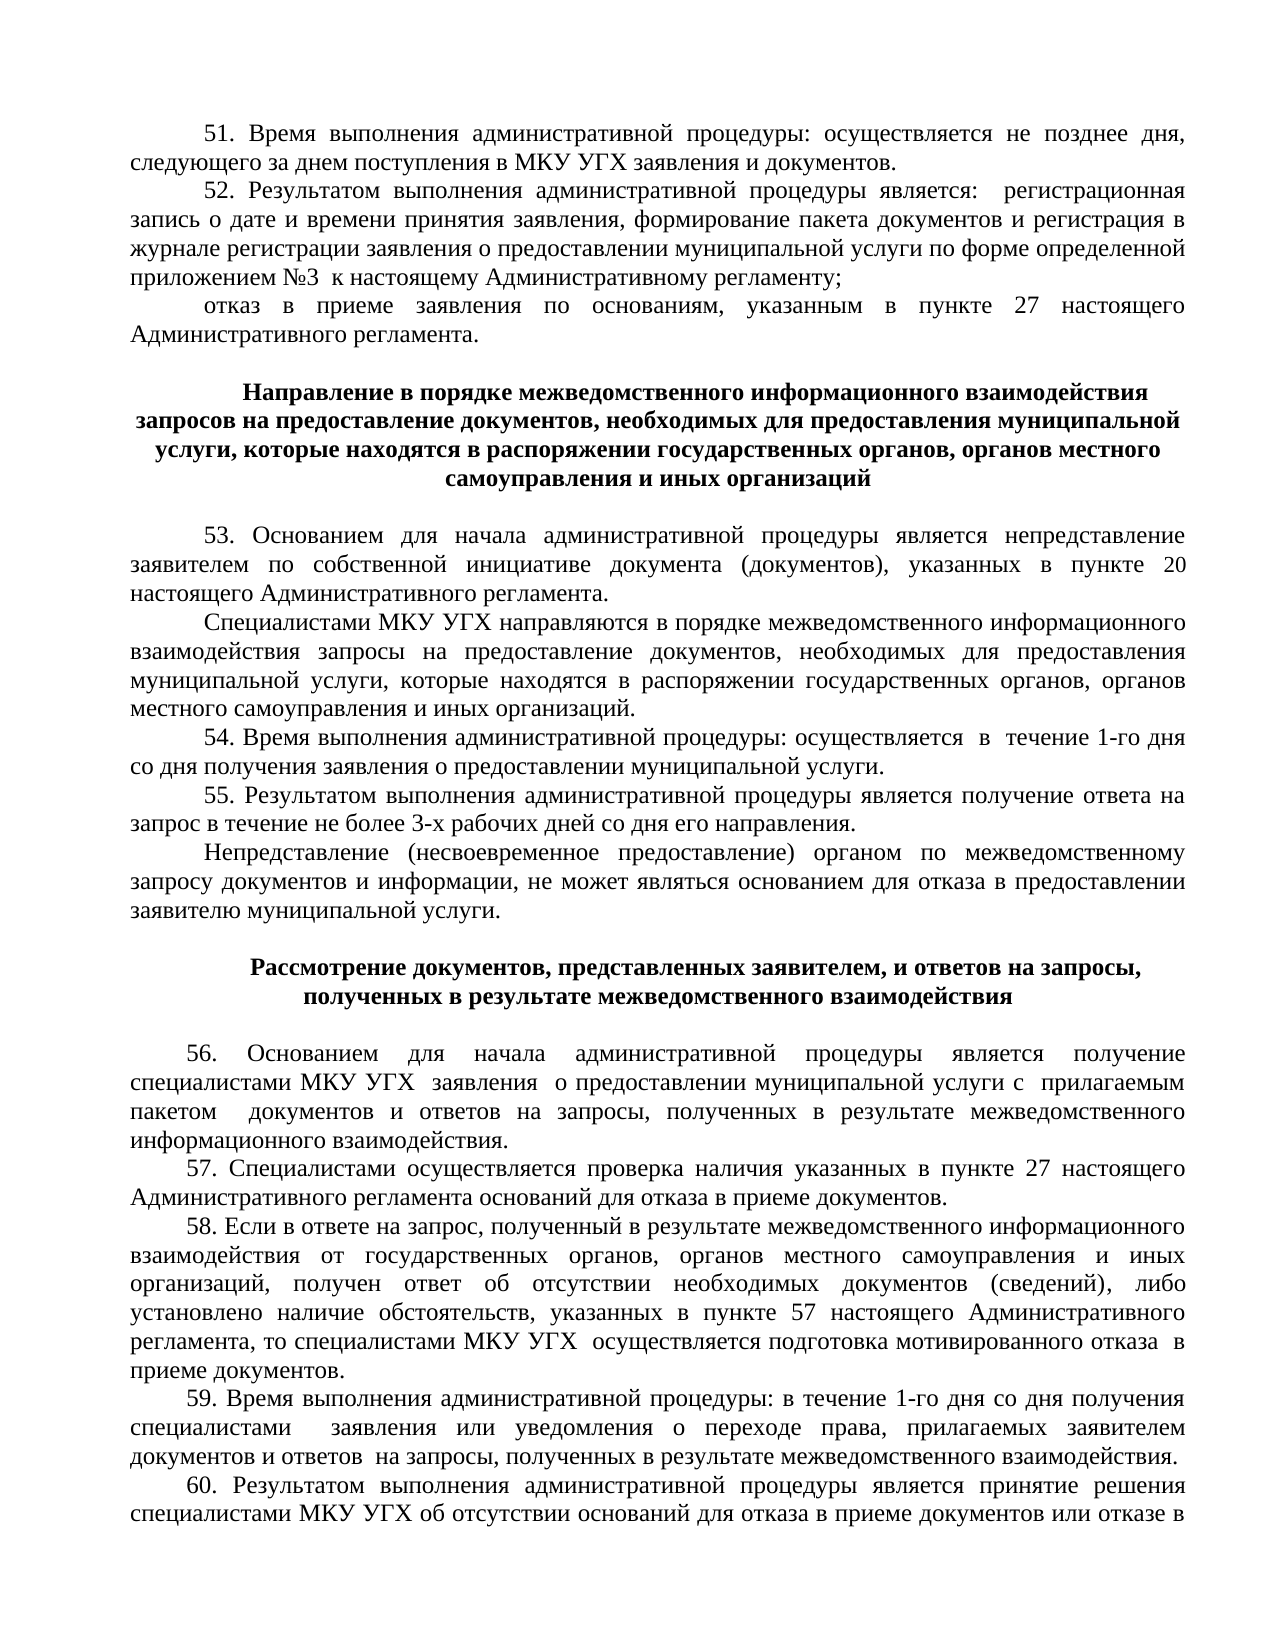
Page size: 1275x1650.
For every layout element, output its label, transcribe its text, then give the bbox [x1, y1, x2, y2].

text 55. Результатом выполнения административной процедуры является получение ответа на запрос в течение не более 3-х рабочих дней со дня его направления. [130, 780, 1186, 837]
text Рассмотрение документов, представленных заявителем, и ответов на запросы, полученных в результате межведомственного взаимодействия [130, 952, 1186, 1010]
text 57. Специалистами осуществляется проверка наличия указанных в пункте 27 настоящего Административного регламента оснований для отказа в приеме документов. [130, 1153, 1186, 1211]
text 54. Время выполнения административной процедуры: осуществляется в течение 1-го дня со дня получения заявления о предоставлении муниципальной услуги. [130, 722, 1186, 780]
text 51. Время выполнения административной процедуры: осуществляется не позднее дня, следующего за днем поступления в МКУ УГХ заявления и документов. [130, 118, 1186, 176]
text Непредставление (несвоевременное предоставление) органом по межведомственному запросу документов и информации, не может являться основанием для отказа в предоставлении заявителю муниципальной услуги. [130, 837, 1186, 923]
text Специалистами МКУ УГХ направляются в порядке межведомственного информационного взаимодействия запросы на предоставление документов, необходимых для предоставления муниципальной услуги, которые находятся в распоряжении государственных органов, органов местного самоуправления и иных организаций. [130, 607, 1186, 722]
text 52. Результатом выполнения административной процедуры является: регистрационная запись о дате и времени принятия заявления, формирование пакета документов и регистрация в журнале регистрации заявления о предоставлении муниципальной услуги по форме определенной приложением №3 к настоящему Административному регламенту; [130, 176, 1186, 291]
text 58. Если в ответе на запрос, полученный в результате межведомственного информационного взаимодействия от государственных органов, органов местного самоуправления и иных организаций, получен ответ об отсутствии необходимых документов (сведений), либо установлено наличие обстоятельств, указанных в пункте 57 настоящего Административного регламента, то специалистами МКУ УГХ осуществляется подготовка мотивированного отказа в приеме документов. [130, 1211, 1186, 1383]
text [130, 1470, 1186, 1527]
text 56. Основанием для начала административной процедуры является получение специалистами МКУ УГХ заявления о предоставлении муниципальной услуги с прилагаемым пакетом документов и ответов на запросы, полученных в результате межведомственного информационного взаимодействия. [130, 1038, 1186, 1153]
text 59. Время выполнения административной процедуры: в течение 1-го дня со дня получения специалистами заявления или уведомления о переходе права, прилагаемых заявителем документов и ответов на запросы, полученных в результате межведомственного взаимодействия. [130, 1383, 1186, 1470]
text Направление в порядке межведомственного информационного взаимодействия запросов на предоставление документов, необходимых для предоставления муниципальной услуги, которые находятся в распоряжении государственных органов, органов местного самоуправления и иных организаций [130, 377, 1186, 492]
text 53. Основанием для начала административной процедуры является непредставление заявителем по собственной инициативе документа (документов), указанных в пункте 20 настоящего Административного регламента. [130, 521, 1186, 607]
text отказ в приеме заявления по основаниям, указанным в пункте 27 настоящего Административного регламента. [130, 291, 1186, 348]
